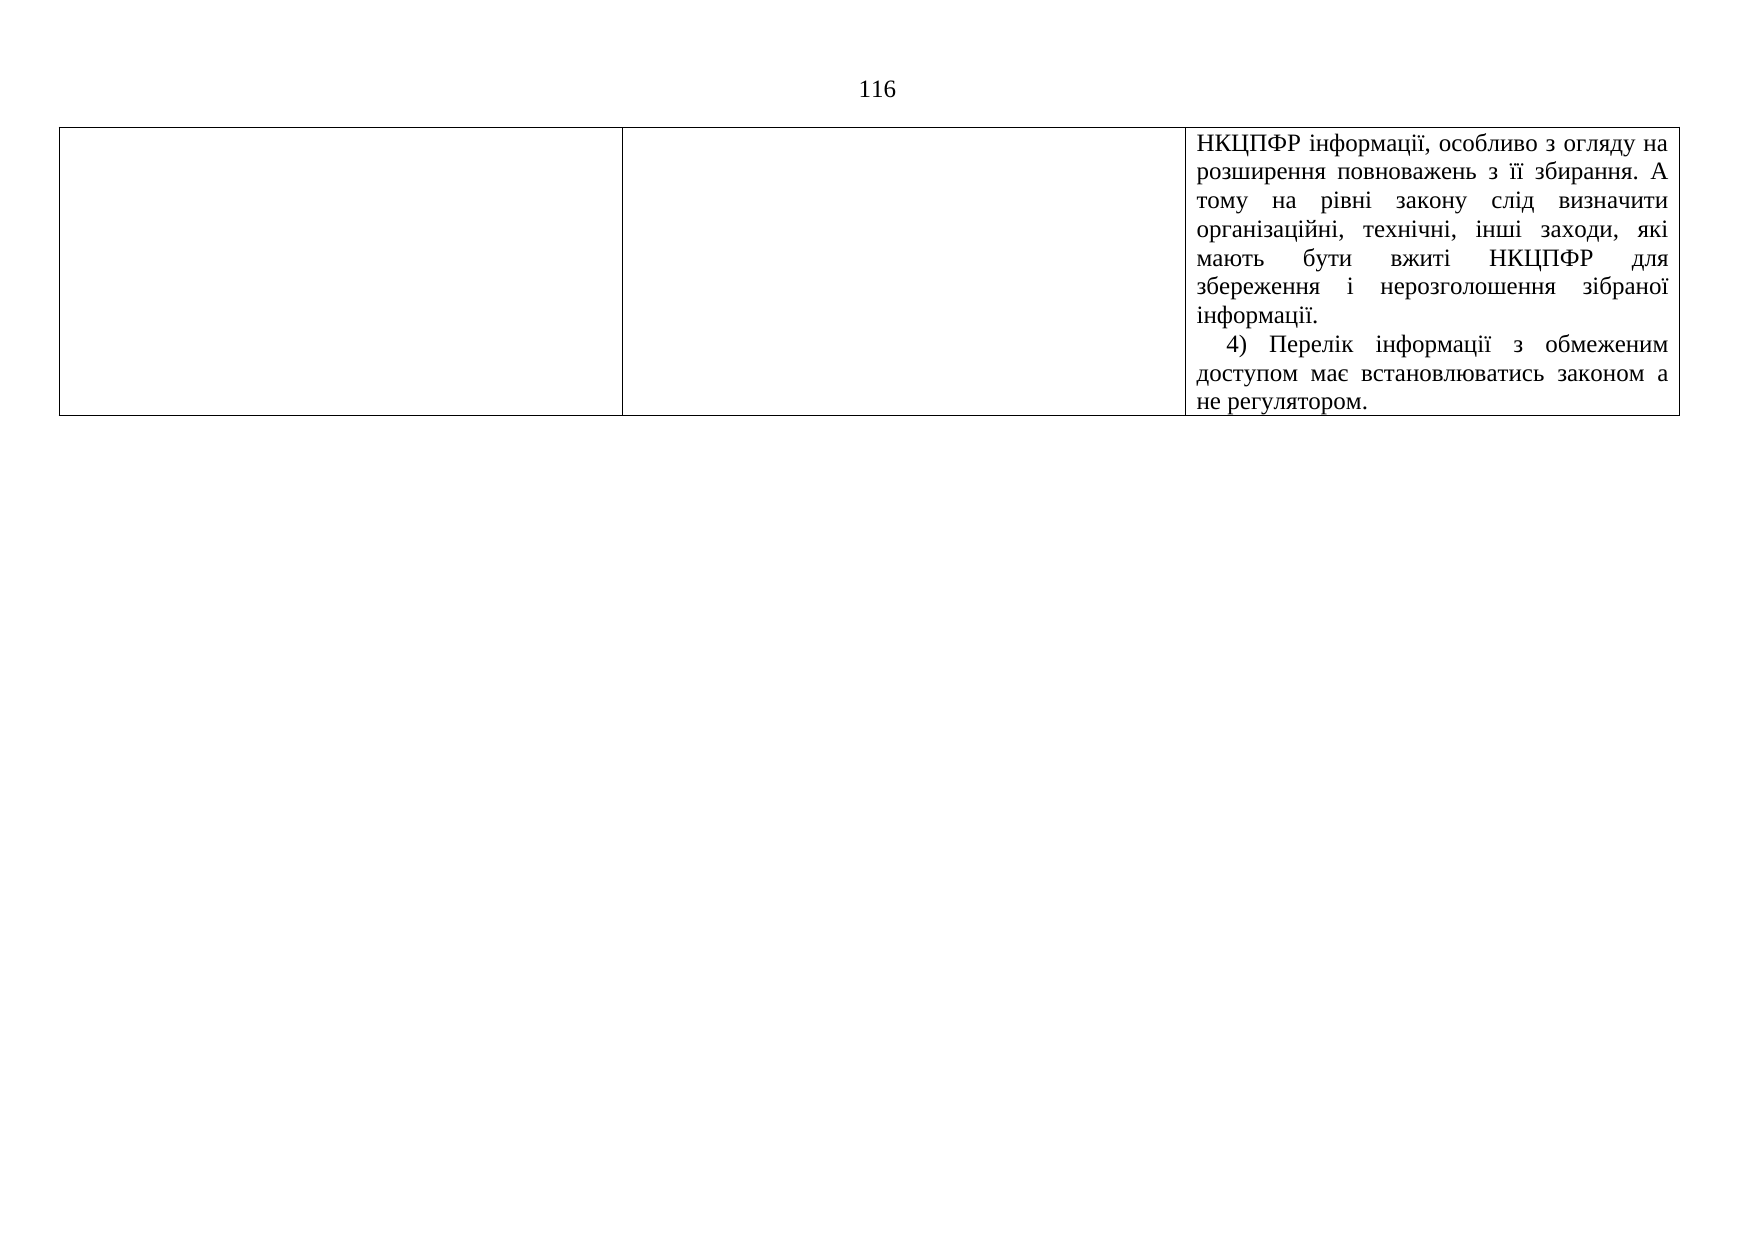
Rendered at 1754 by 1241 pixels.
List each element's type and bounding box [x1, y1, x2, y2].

table_cell [60, 128, 622, 415]
table_cell [1186, 128, 1679, 415]
table_cell [623, 128, 1185, 415]
